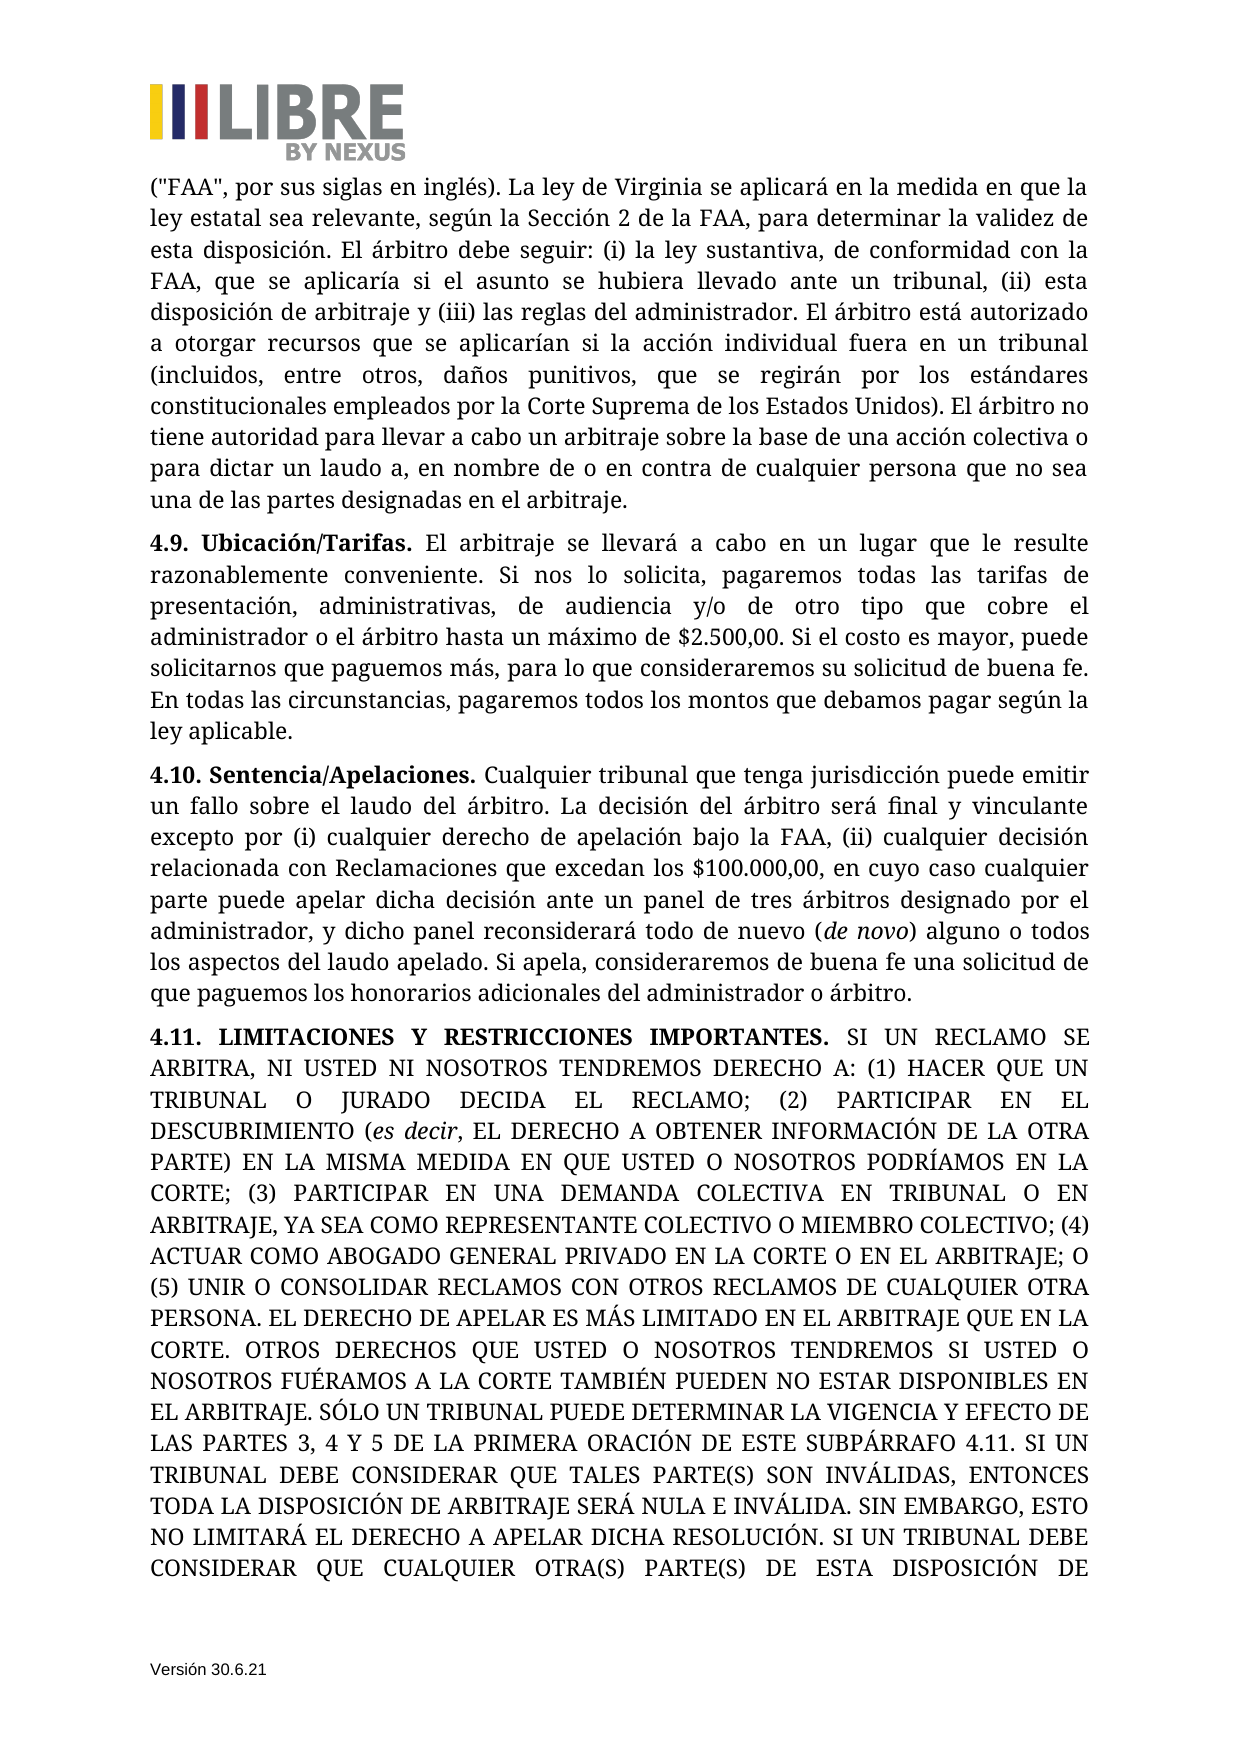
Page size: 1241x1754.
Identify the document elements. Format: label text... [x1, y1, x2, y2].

picture [150, 75, 406, 171]
text 4.10. Sentencia/Apelaciones. Cualquier tribunal que tenga jurisdicción puede emitir un fallo sobre el laudo del árbitro. La decisión del árbitro será final y vinculante excepto por (i) cualquier derecho de apelación bajo la FAA, (ii) cualquier decisión relacionada con Reclamaciones que excedan los $100.000,00, en cuyo caso cualquier parte puede apelar dicha decisión ante un panel de tres árbitros designado por el administrador, y dicho panel reconsiderará todo de nuevo (de novo) alguno o todos los aspectos del laudo apelado. Si apela, consideraremos de buena fe una solicitud de que paguemos los honorarios adicionales del administrador o árbitro. [150, 758, 1090, 1008]
text 4.9. Ubicación/Tarifas. El arbitraje se llevará a cabo en un lugar que le resulte razonablemente conveniente. Si nos lo solicita, pagaremos todas las tarifas de presentación, administrativas, de audiencia y/o de otro tipo que cobre el administrador o el árbitro hasta un máximo de $2.500,00. Si el costo es mayor, puede solicitarnos que paguemos más, para lo que consideraremos su solicitud de buena fe. En todas las circunstancias, pagaremos todos los montos que debamos pagar según la ley aplicable. [150, 527, 1090, 746]
